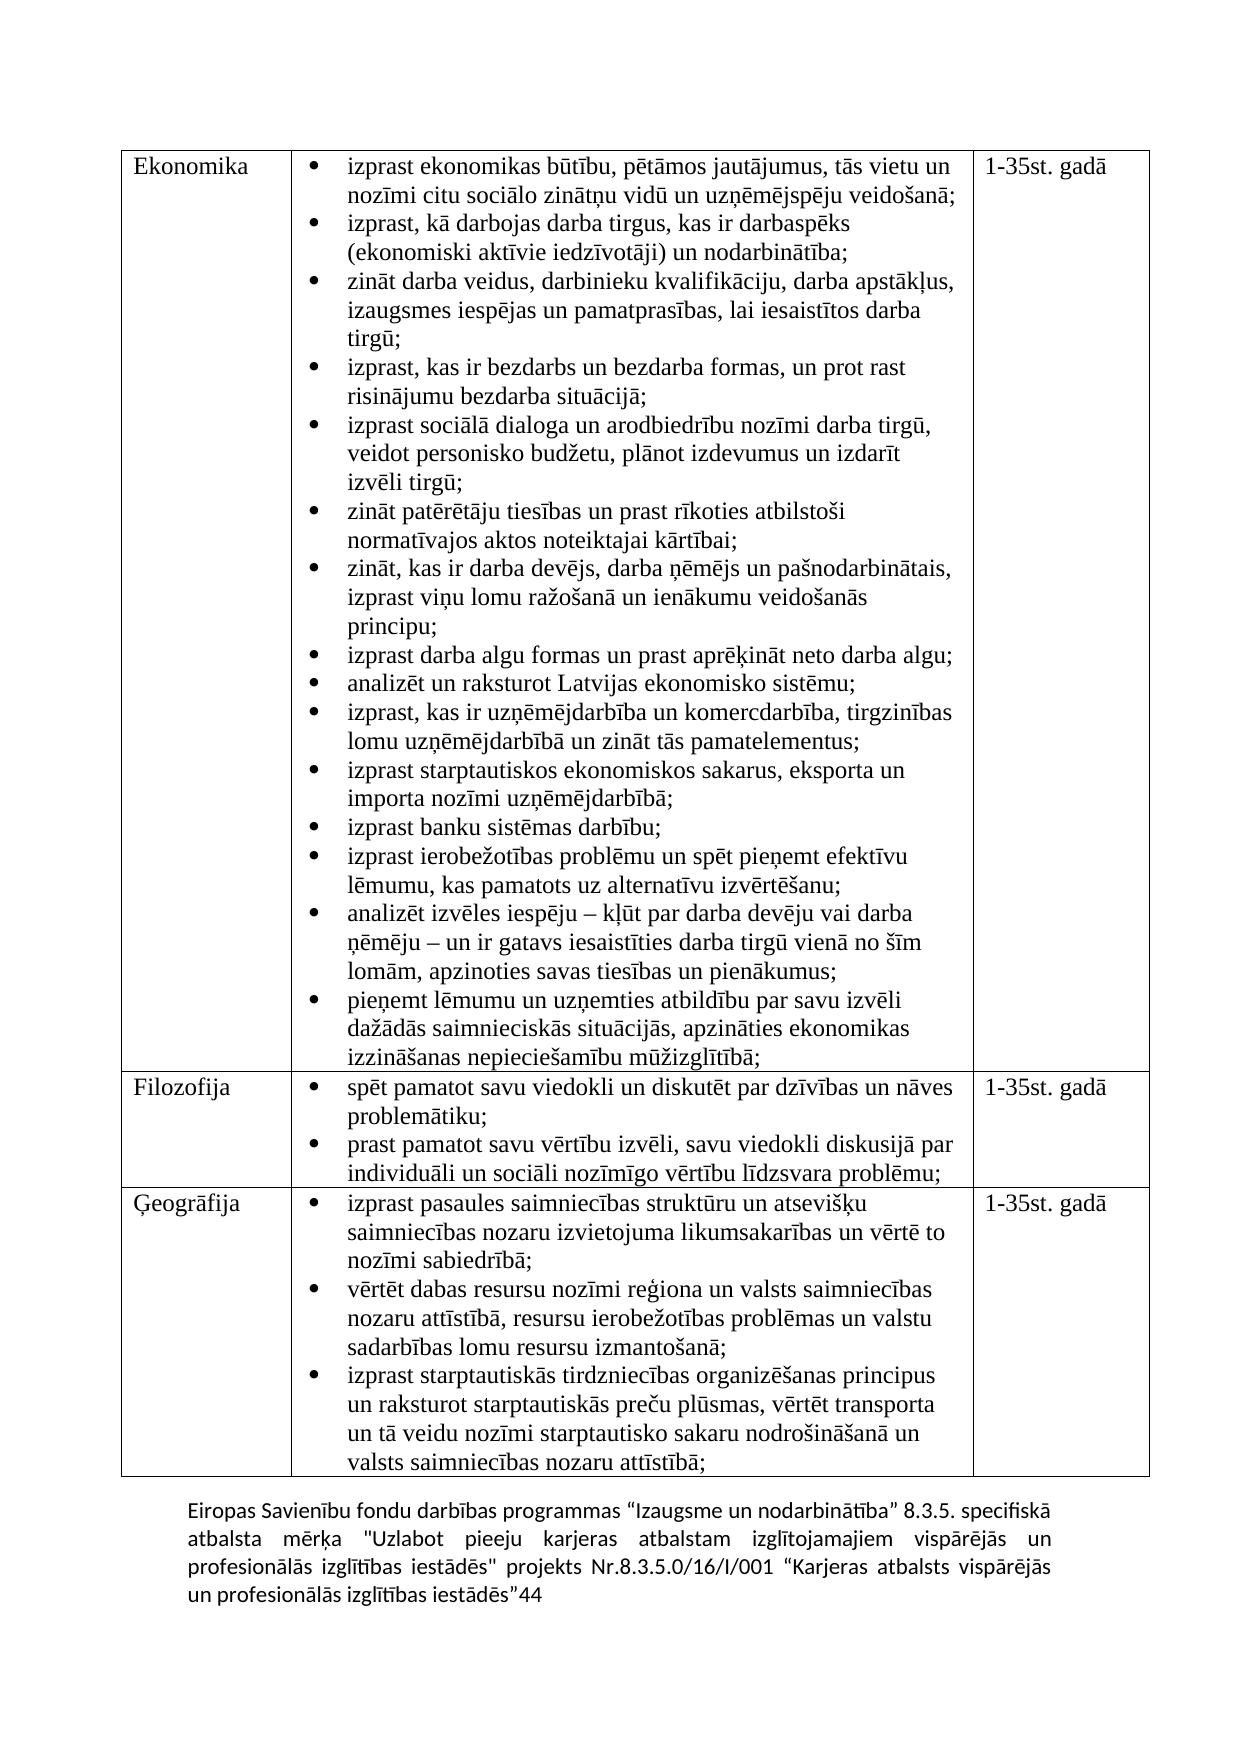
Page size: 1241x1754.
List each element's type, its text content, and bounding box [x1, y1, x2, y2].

table_cell spēt pamatot savu viedokli un diskutēt par dzīvības un nāves problemātiku; prast pamatot savu vērtību izvēli, savu viedokli diskusijā par individuāli un sociāli nozīmīgo vērtību līdzsvara problēmu; [292, 1072, 973, 1187]
table_cell izprast ekonomikas būtību, pētāmos jautājumus, tās vietu un nozīmi citu sociālo zinātņu vidū un uzņēmējspēju veidošanā; izprast, kā darbojas darba tirgus, kas ir darbaspēks (ekonomiski aktīvie iedzīvotāji) un nodarbinātība; zināt darba veidus, darbinieku kvalifikāciju, darba apstākļus, izaugsmes iespējas un pamatprasības, lai iesaistītos darba tirgū; izprast, kas ir bezdarbs un bezdarba formas, un prot rast risinājumu bezdarba situācijā; izprast sociālā dialoga un arodbiedrību nozīmi darba tirgū, veidot personisko budžetu, plānot izdevumus un izdarīt izvēli tirgū; zināt patērētāju tiesības un prast rīkoties atbilstoši normatīvajos aktos noteiktajai kārtībai; zināt, kas ir darba devējs, darba ņēmējs un pašnodarbinātais, izprast viņu lomu ražošanā un ienākumu veidošanās principu; izprast darba algu formas un prast aprēķināt neto darba algu; analizēt un raksturot Latvijas ekonomisko sistēmu; izprast, kas ir uzņēmējdarbība un komercdarbība, tirgzinības lomu uzņēmējdarbībā un zināt tās pamatelementus; izprast starptautiskos ekonomiskos sakarus, eksporta un importa nozīmi uzņēmējdarbībā; izprast banku sistēmas darbību; izprast ierobežotības problēmu un spēt pieņemt efektīvu lēmumu, kas pamatots uz alternatīvu izvērtēšanu; analizēt izvēles iespēju – kļūt par darba devēju vai darba ņēmēju – un ir gatavs iesaistīties darba tirgū vienā no šīm lomām, apzinoties savas tiesības un pienākumus; pieņemt lēmumu un uzņemties atbildību par savu izvēli dažādās saimnieciskās situācijās, apzināties ekonomikas izzināšanas nepieciešamību mūžizglītībā; [292, 151, 973, 1071]
table_cell Ģeogrāfija [122, 1188, 291, 1476]
table_cell Ekonomika [122, 151, 291, 1071]
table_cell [292, 1188, 973, 1476]
table_cell 1-35st. gadā [974, 1188, 1149, 1476]
table_cell 1-35st. gadā [974, 1072, 1149, 1187]
table_cell 1-35st. gadā [974, 151, 1149, 1071]
table_cell Filozofija [122, 1072, 291, 1187]
